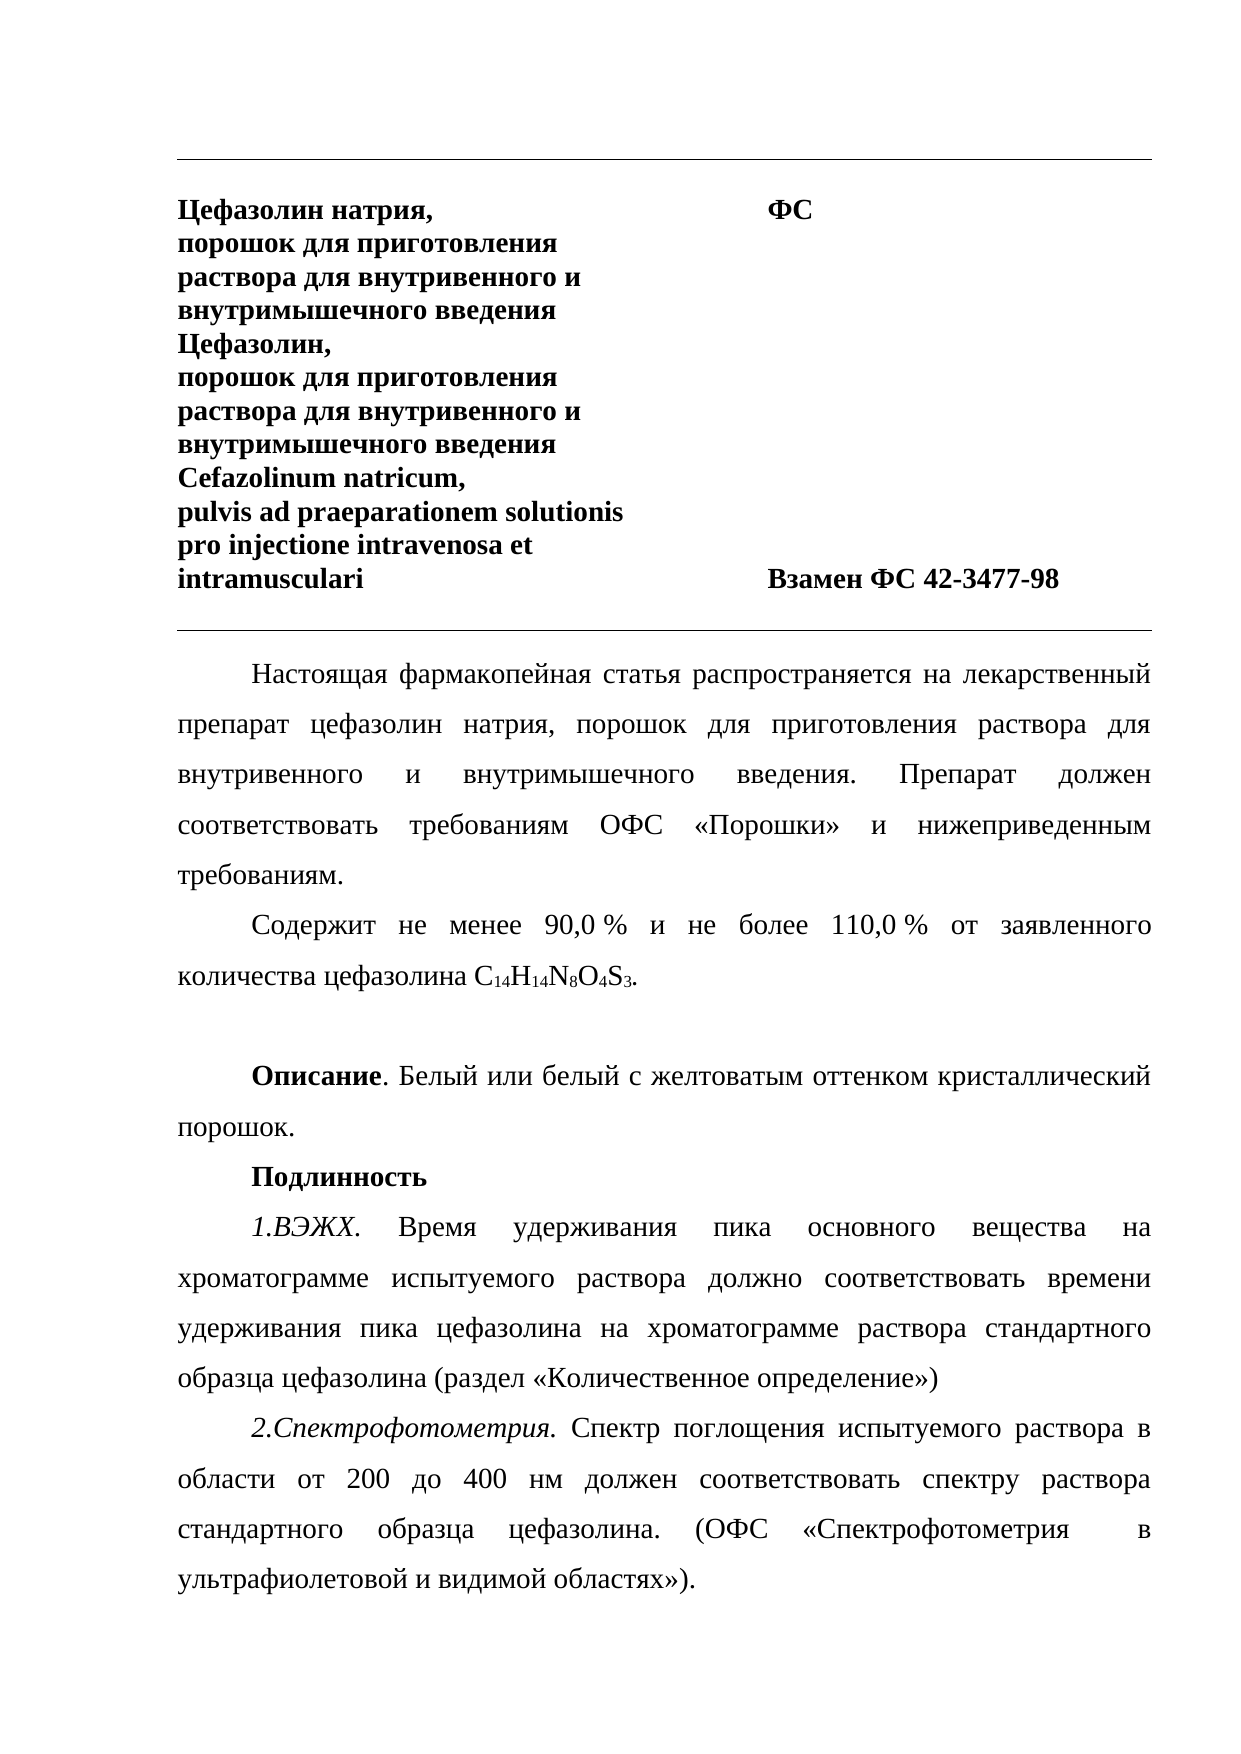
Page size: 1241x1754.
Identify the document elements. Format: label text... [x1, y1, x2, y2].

text внутримышечного введения [177, 427, 1152, 460]
text Cefazolinum natricum, [177, 460, 1152, 494]
text Цефазолин, [177, 326, 1152, 359]
text 2.Спектрофотометрия. Спектр поглощения испытуемого раствора в области от 200 до 400 нм должен соответствовать спектру раствора стандартного образца цефазолина. (ОФС «Спектрофотометрия в ультрафиолетовой и видимой областях»). [177, 1411, 1152, 1595]
text Содержит не менее 90,0 % и не более 110,0 % от заявленного количества цефазолина C14H14N8O4S3. [177, 907, 1152, 991]
text порошок для приготовления [177, 359, 1152, 393]
text pulvis ad praeparationem solutionis [177, 494, 1152, 527]
text порошок для приготовления [177, 225, 1152, 259]
text Описание. Белый или белый с желтоватым оттенком кристаллический порошок. [177, 1058, 1152, 1142]
text pro injectione intravenosa et [177, 527, 1152, 561]
text Цефазолин натрия, ФС [177, 192, 1152, 225]
text Подлинность [177, 1159, 1152, 1193]
text Настоящая фармакопейная статья распространяется на лекарственный препарат цефазолин натрия, порошок для приготовления раствора для внутривенного и внутримышечного введения. Препарат должен соответствовать требованиям ОФС «Порошки» и нижеприведенным требованиям. [177, 656, 1152, 891]
text раствора для внутривенного и [177, 259, 1152, 292]
text внутримышечного введения [177, 292, 1152, 326]
text intramusculari Взамен ФС 42-3477-98 [177, 561, 1152, 594]
text 1.ВЭЖХ. Время удерживания пика основного вещества на хроматограмме испытуемого раствора должно соответствовать времени удерживания пика цефазолина на хроматограмме раствора стандартного образца цефазолина (раздел «Количественное определение») [177, 1209, 1152, 1394]
text раствора для внутривенного и [177, 393, 1152, 427]
